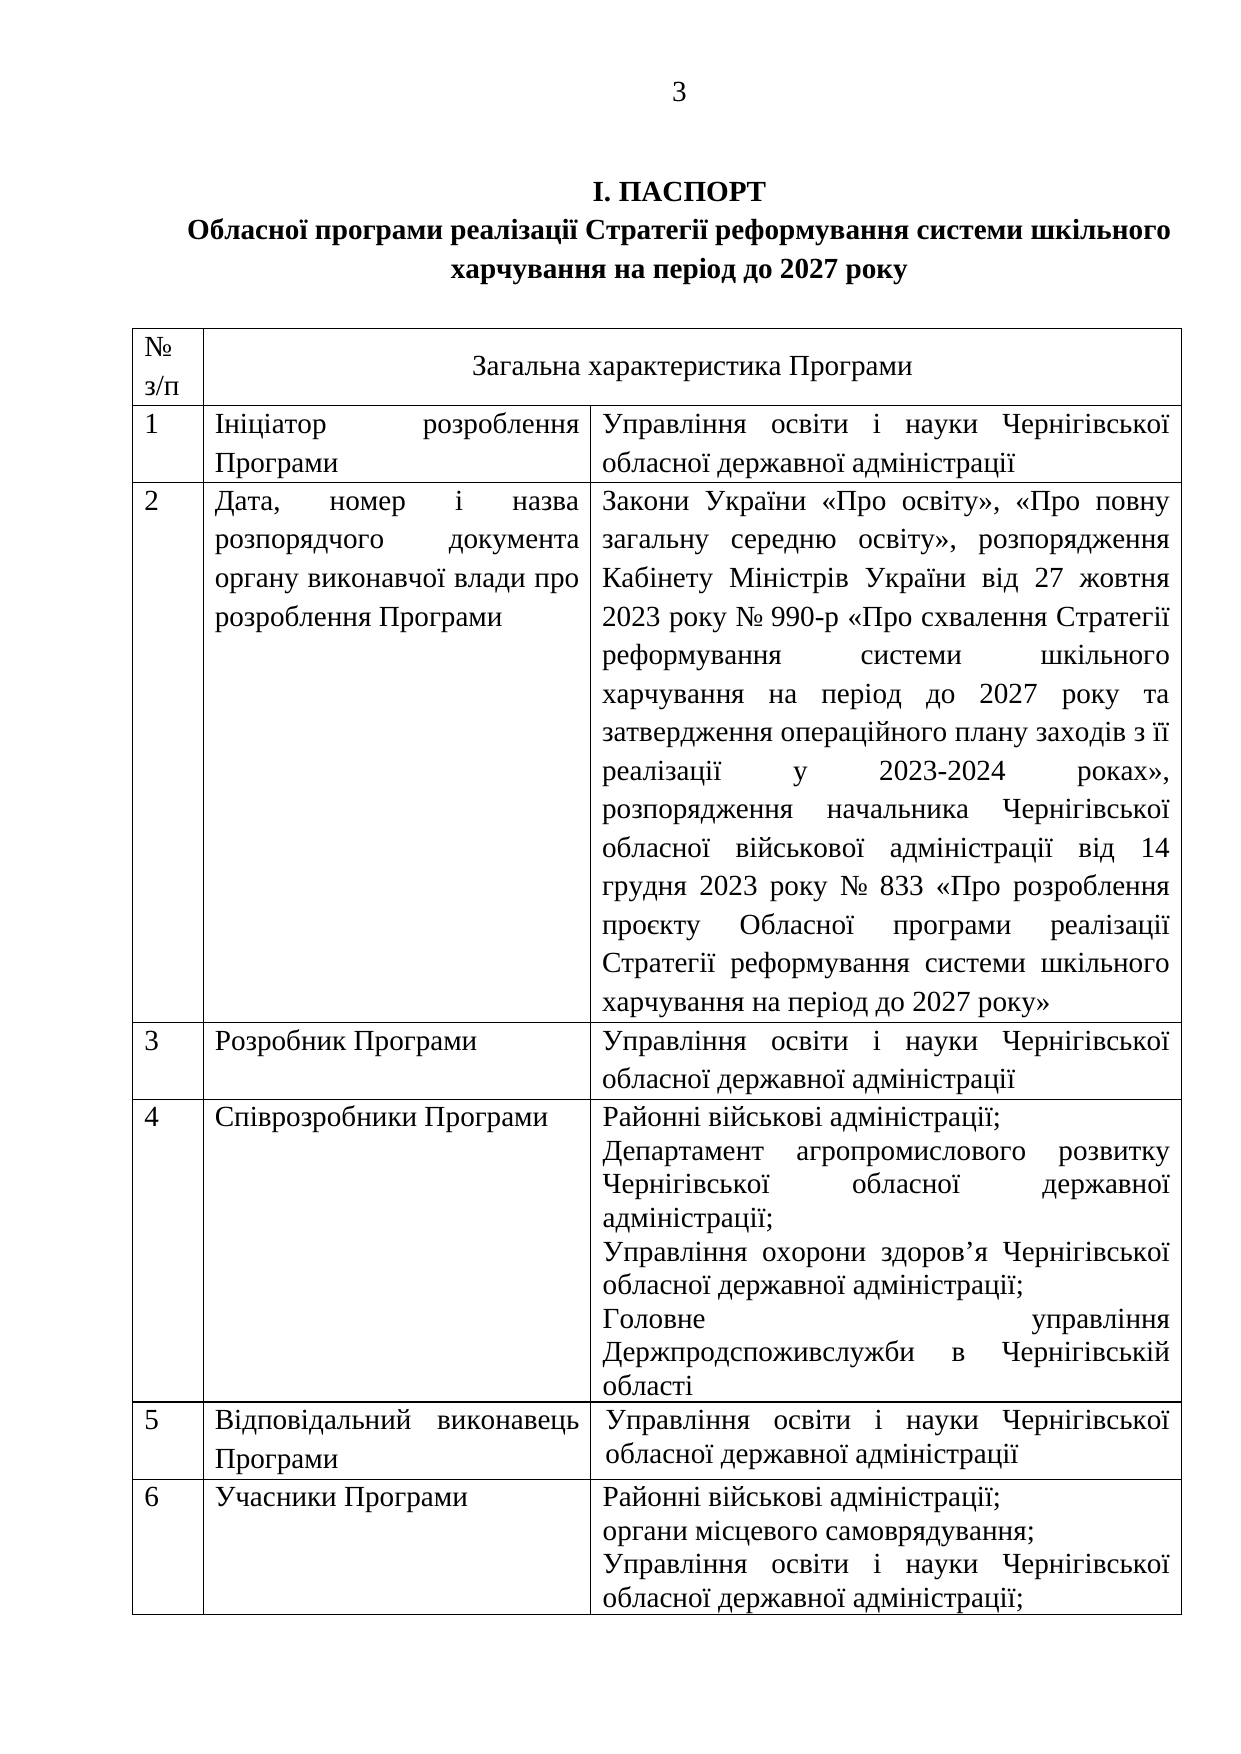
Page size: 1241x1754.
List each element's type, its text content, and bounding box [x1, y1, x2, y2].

table_cell 1 [133, 406, 203, 482]
table_cell Управління освіти і науки Чернігівської обласної державної адміністрації [591, 1023, 1181, 1098]
table_cell Учасники Програми [204, 1480, 590, 1614]
table_cell 3 [133, 1023, 203, 1098]
text І. ПАСПОРТ [177, 174, 1181, 207]
table_cell Закони України «Про освіту», «Про повну загальну середню освіту», розпорядження Кабінету Міністрів України від 27 жовтня 2023 року № 990-р «Про схвалення Стратегії реформування системи шкільного харчування на період до 2027 року та затвердження операційного плану заходів з її реалізації у 2023-2024 роках», розпорядження начальника Чернігівської обласної військової адміністрації від 14 грудня 2023 року № 833 «Про розроблення проєкту Обласної програми реалізації Стратегії реформування системи шкільного харчування на період до 2027 року» [591, 483, 1181, 1022]
table_cell Дата, номер і назва розпорядчого документа органу виконавчої влади про розроблення Програми [204, 483, 590, 1022]
table_cell Ініціатор розроблення Програми [204, 406, 590, 482]
table_cell Співрозробники Програми [204, 1100, 590, 1401]
table_header № з/п [133, 329, 203, 405]
table_cell 5 [133, 1403, 203, 1478]
table_cell Районні військові адміністрації; Департамент агропромислового розвитку Чернігівської обласної державної адміністрації; Управління охорони здоров’я Чернігівської обласної державної адміністрації; Головне управління Держпродспоживслужби в Чернігівській області [591, 1100, 1181, 1401]
table_cell Відповідальний виконавець Програми [204, 1403, 590, 1478]
table_cell 2 [133, 483, 203, 1022]
table_cell Управління освіти і науки Чернігівської обласної державної адміністрації [591, 406, 1181, 482]
table_cell 6 [133, 1480, 203, 1614]
table_cell Управління освіти і науки Чернігівської обласної державної адміністрації [591, 1403, 1181, 1478]
table_cell 4 [133, 1100, 203, 1401]
text Обласної програми реалізації Стратегії реформування системи шкільного харчування на період до 2027 року [177, 212, 1181, 284]
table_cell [591, 1480, 1181, 1614]
table_cell Розробник Програми [204, 1023, 590, 1098]
table_header Загальна характеристика Програми [204, 329, 1181, 405]
